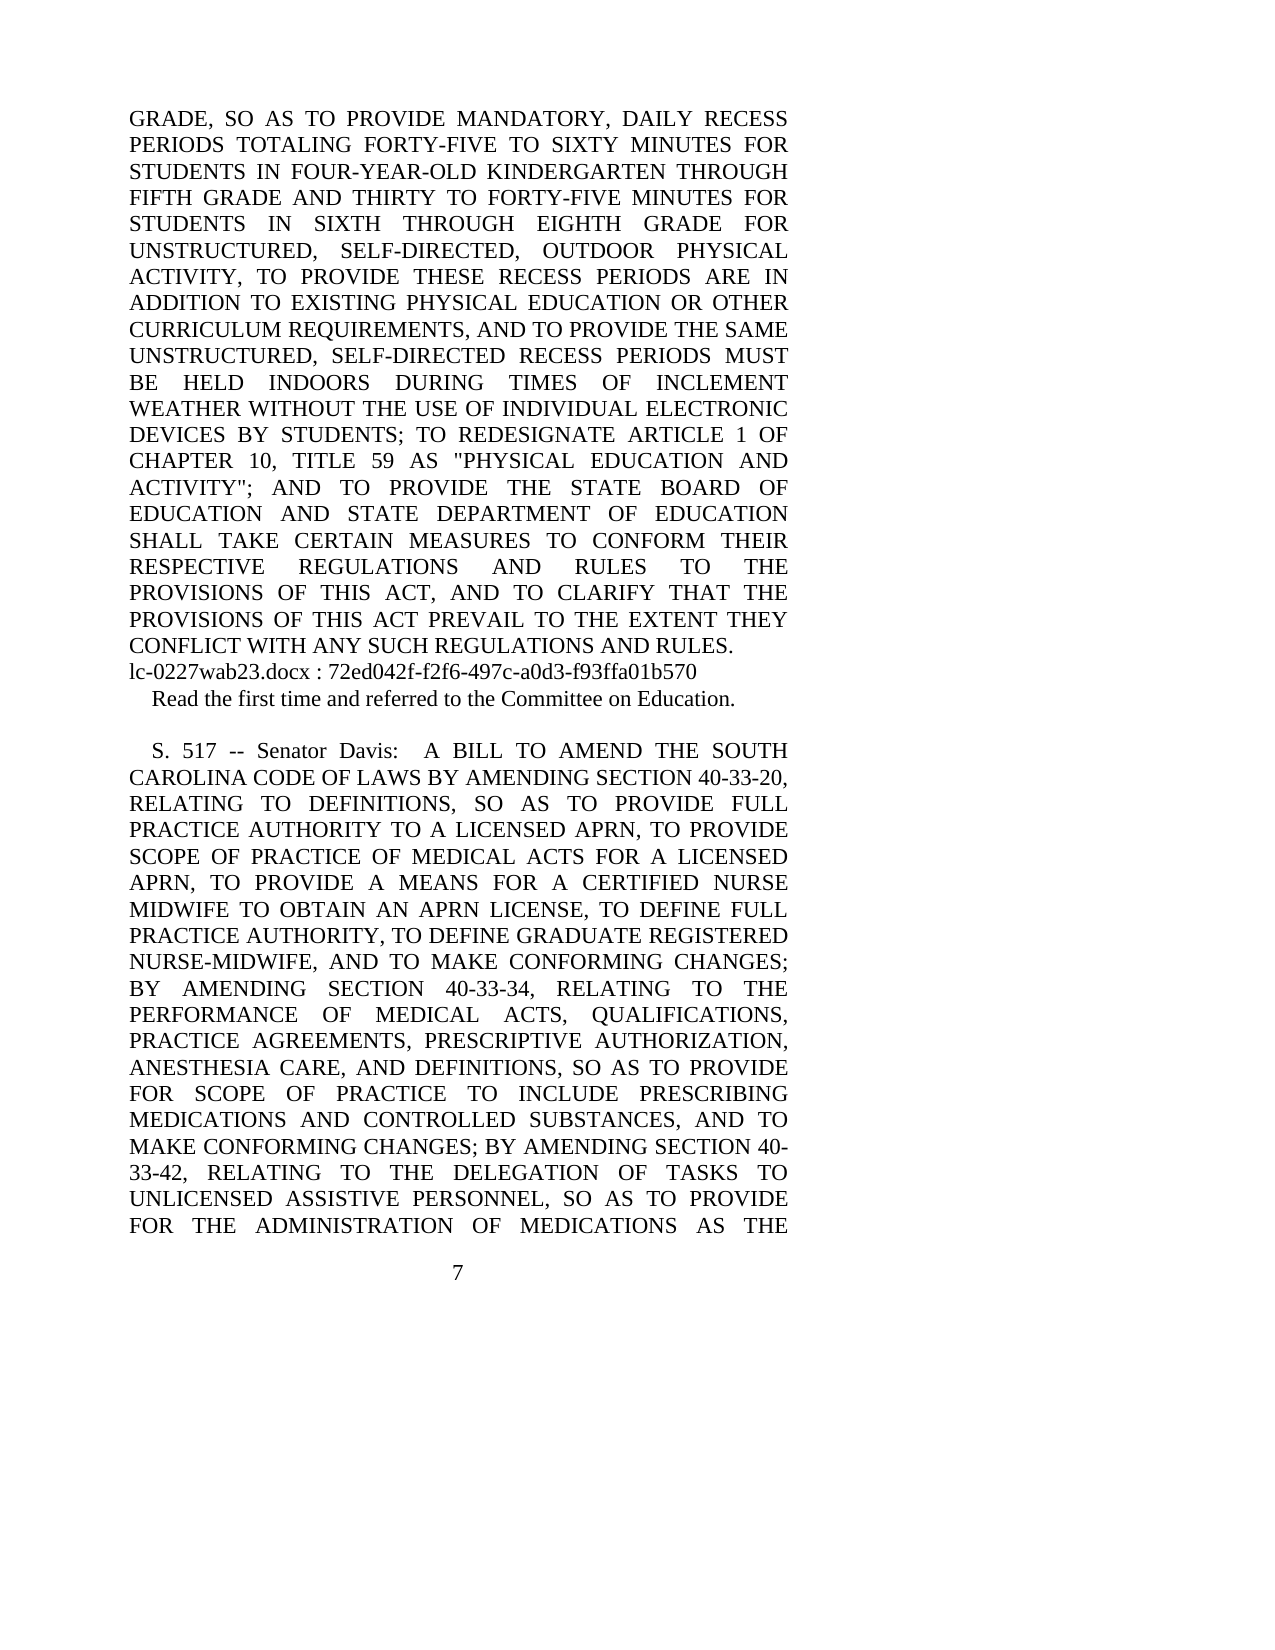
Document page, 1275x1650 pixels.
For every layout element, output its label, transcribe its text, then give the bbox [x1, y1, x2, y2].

text lc-0227wab23.docx : 72ed042f-f2f6-497c-a0d3-f93ffa01b570 [129, 658, 789, 685]
text Read the first time and referred to the Committee on Education. [129, 685, 789, 711]
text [129, 105, 789, 658]
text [129, 737, 789, 1238]
